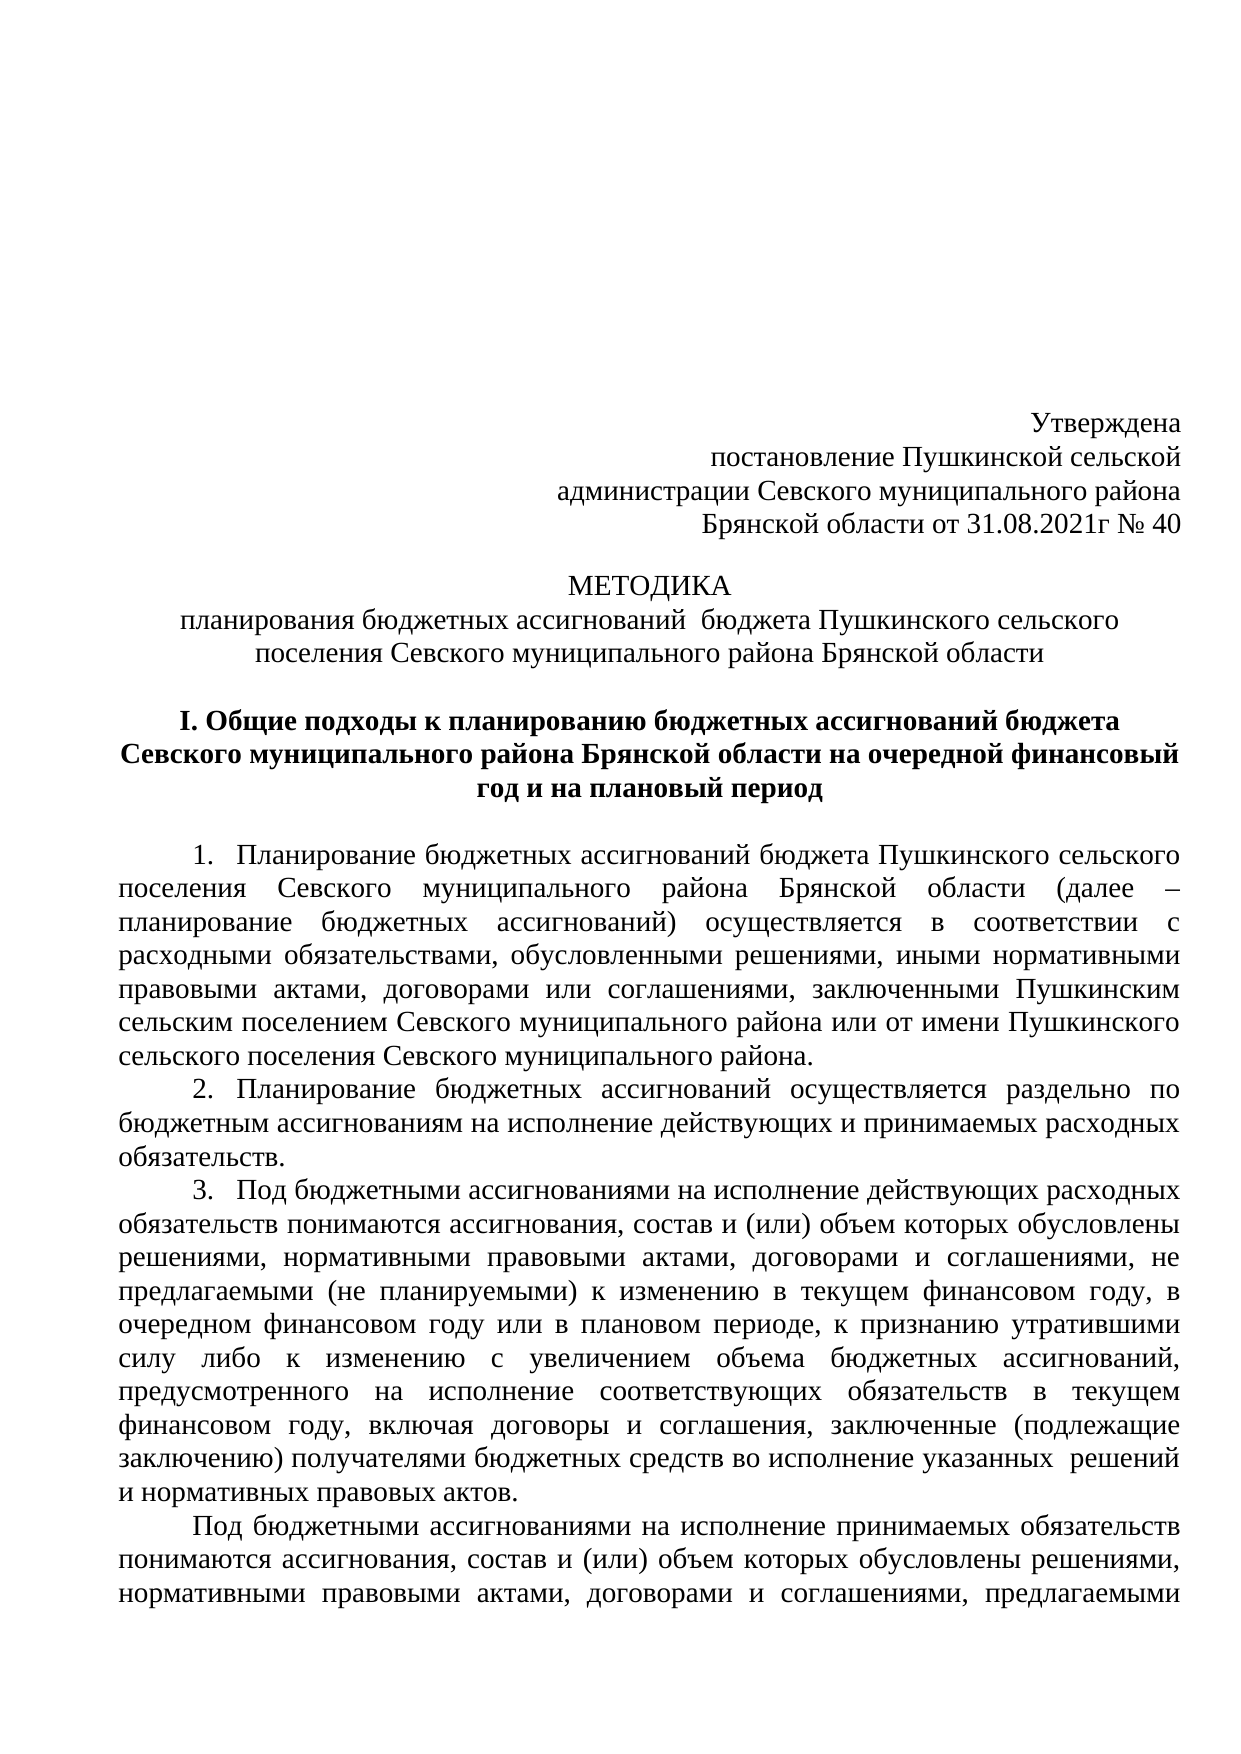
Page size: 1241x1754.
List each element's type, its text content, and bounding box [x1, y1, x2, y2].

text администрации Севского муниципального района [118, 473, 1181, 506]
list Под бюджетными ассигнованиями на исполнение действующих расходных обязательств понимаются ассигнования, состав и (или) объем которых обусловлены решениями, нормативными правовыми актами, договорами и соглашениями, не предлагаемыми (не планируемыми) к изменению в текущем финансовом году, в очередном финансовом году или в плановом периоде, к признанию утратившими силу либо к изменению с увеличением объема бюджетных ассигнований, предусмотренного на исполнение соответствующих обязательств в текущем финансовом году, включая договоры и соглашения, заключенные (подлежащие заключению) получателями бюджетных средств во исполнение указанных решений и нормативных правовых актов. [118, 1172, 1181, 1508]
text Брянской области от 31.08.2021г № 40 [118, 506, 1181, 540]
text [118, 1508, 1181, 1608]
list Планирование бюджетных ассигнований бюджета Пушкинского сельского поселения Севского муниципального района Брянской области (далее – планирование бюджетных ассигнований) осуществляется в соответствии с расходными обязательствами, обусловленными решениями, иными нормативными правовыми актами, договорами или соглашениями, заключенными Пушкинским сельским поселением Севского муниципального района или от имени Пушкинского сельского поселения Севского муниципального района. [118, 837, 1181, 1072]
text планирования бюджетных ассигнований бюджета Пушкинского сельского поселения Севского муниципального района Брянской области [118, 602, 1181, 669]
text Утверждена [118, 406, 1181, 439]
text I. Общие подходы к планированию бюджетных ассигнований бюджета Севского муниципального района Брянской области на очередной финансовый год и на плановый период [118, 703, 1181, 803]
text постановление Пушкинской сельской [118, 439, 1181, 473]
list Планирование бюджетных ассигнований осуществляется раздельно по бюджетным ассигнованиям на исполнение действующих и принимаемых расходных обязательств. [118, 1072, 1181, 1172]
text МЕТОДИКА [118, 568, 1181, 602]
